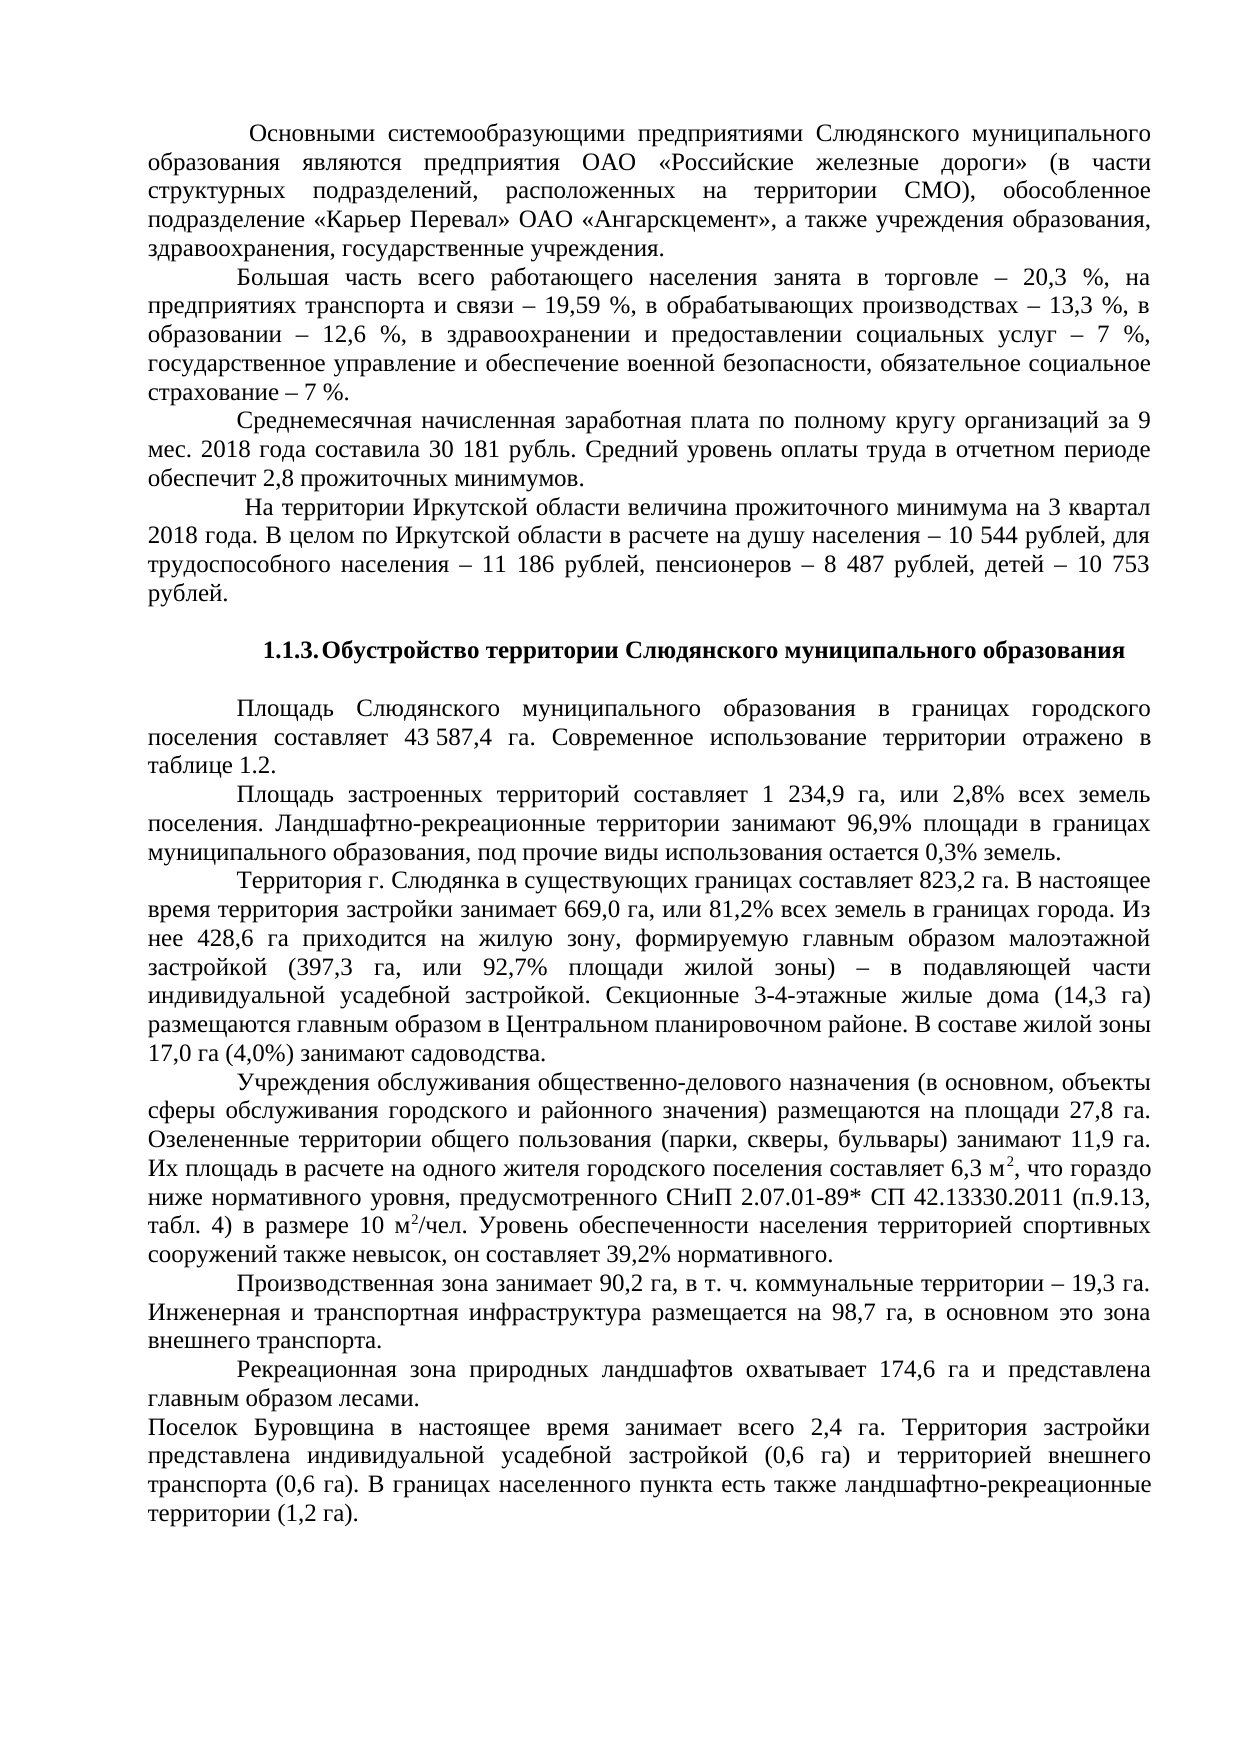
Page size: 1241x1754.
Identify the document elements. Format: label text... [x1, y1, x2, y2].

text Территория г. Слюдянка в существующих границах составляет 823,2 га. В настоящее время территория застройки занимает 669,0 га, или 81,2% всех земель в границах города. Из нее 428,6 га приходится на жилую зону, формируемую главным образом малоэтажной застройкой (397,3 га, или 92,7% площади жилой зоны) – в подавляющей части индивидуальной усадебной застройкой. Секционные 3-4-этажные жилые дома (14,3 га) размещаются главным образом в Центральном планировочном районе. В составе жилой зоны 17,0 га (4,0%) занимают садоводства. [148, 866, 1152, 1067]
text Площадь застроенных территорий составляет 1 234,9 га, или 2,8% всех земель поселения. Ландшафтно-рекреационные территории занимают 96,9% площади в границах муниципального образования, под прочие виды использования остается 0,3% земель. [148, 779, 1152, 866]
text Учреждения обслуживания общественно-делового назначения (в основном, объекты сферы обслуживания городского и районного значения) размещаются на площади 27,8 га. Озелененные территории общего пользования (парки, скверы, бульвары) занимают 11,9 га. Их площадь в расчете на одного жителя городского поселения составляет 6,3 м2, что гораздо ниже нормативного уровня, предусмотренного СНиП 2.07.01-89* СП 42.13330.2011 (п.9.13, табл. 4) в размере 10 м2/чел. Уровень обеспеченности населения территорией спортивных сооружений также невысок, он составляет 39,2% нормативного. [148, 1067, 1152, 1268]
text Площадь Слюдянского муниципального образования в границах городского поселения составляет . Современное использование территории отражено в таблице 1.2. [148, 693, 1152, 779]
text Среднемесячная начисленная заработная плата по полному кругу организаций за 9 мес. 2018 года составила 30 181 рубль. Средний уровень оплаты труда в отчетном периоде обеспечит 2,8 прожиточных минимумов. [148, 406, 1152, 492]
text Основными системообразующими предприятиями Слюдянского муниципального образования являются предприятия ОАО «Российские железные дороги» (в части структурных подразделений, расположенных на территории СМО), обособленное подразделение «Карьер Перевал» ОАО «Ангарскцемент», а также учреждения образования, здравоохранения, государственные учреждения. [148, 118, 1152, 262]
text Поселок Буровщина в настоящее время занимает всего . Территория застройки представлена индивидуальной усадебной застройкой (0,6 га) и территорией внешнего транспорта (). В границах населенного пункта есть также ландшафтно-рекреационные территории (1,2 га). [148, 1412, 1152, 1527]
list Обустройство территории Слюдянского муниципального образования [148, 636, 1152, 664]
text Рекреационная зона природных ландшафтов охватывает 174,6 га и представлена главным образом лесами. [148, 1354, 1152, 1412]
text Большая часть всего работающего населения занята в торговле – 20,3 %, на предприятиях транспорта и связи – 19,59 %, в обрабатывающих производствах – 13,3 %, в образовании – 12,6 %, в здравоохранении и предоставлении социальных услуг – 7 %, государственное управление и обеспечение военной безопасности, обязательное социальное страхование – 7 %. [148, 262, 1152, 406]
text На территории Иркутской области величина прожиточного минимума на 3 квартал 2018 года. В целом по Иркутской области в расчете на душу населения – 10 544 рублей, для трудоспособного населения – 11 186 рублей, пенсионеров – 8 487 рублей, детей – 10 753 рублей. [148, 492, 1152, 607]
text Производственная зона занимает 90,2 га, в т. ч. коммунальные территории – 19,3 га. Инженерная и транспортная инфраструктура размещается на 98,7 га, в основном это зона внешнего транспорта. [148, 1268, 1152, 1354]
